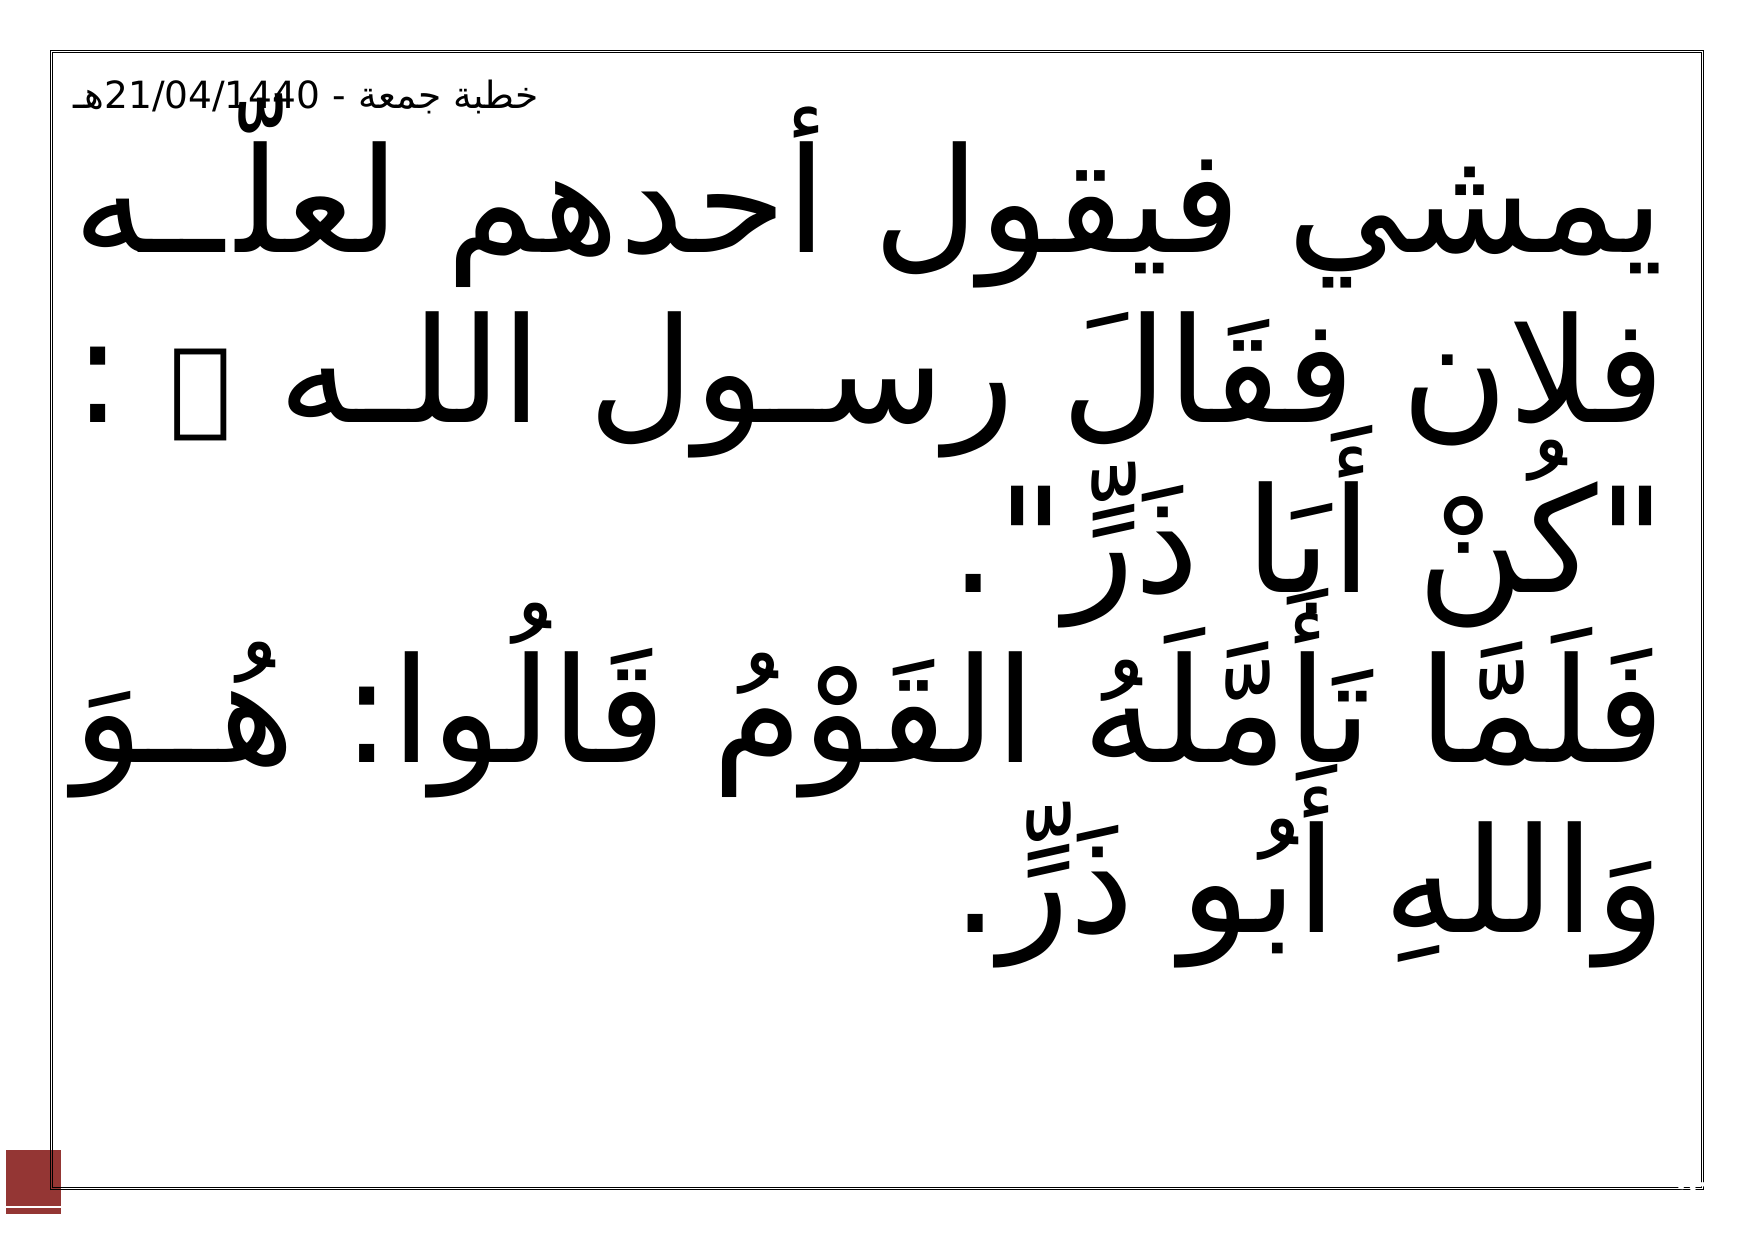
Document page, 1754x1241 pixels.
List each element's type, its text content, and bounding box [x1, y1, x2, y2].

text فَلَمَّا تَأَمَّلَهُ القَوْمُ قَالُوا: هُوَ وَاللهِ أَبُو ذَرٍّ. [74, 627, 1665, 966]
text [74, 117, 1665, 627]
